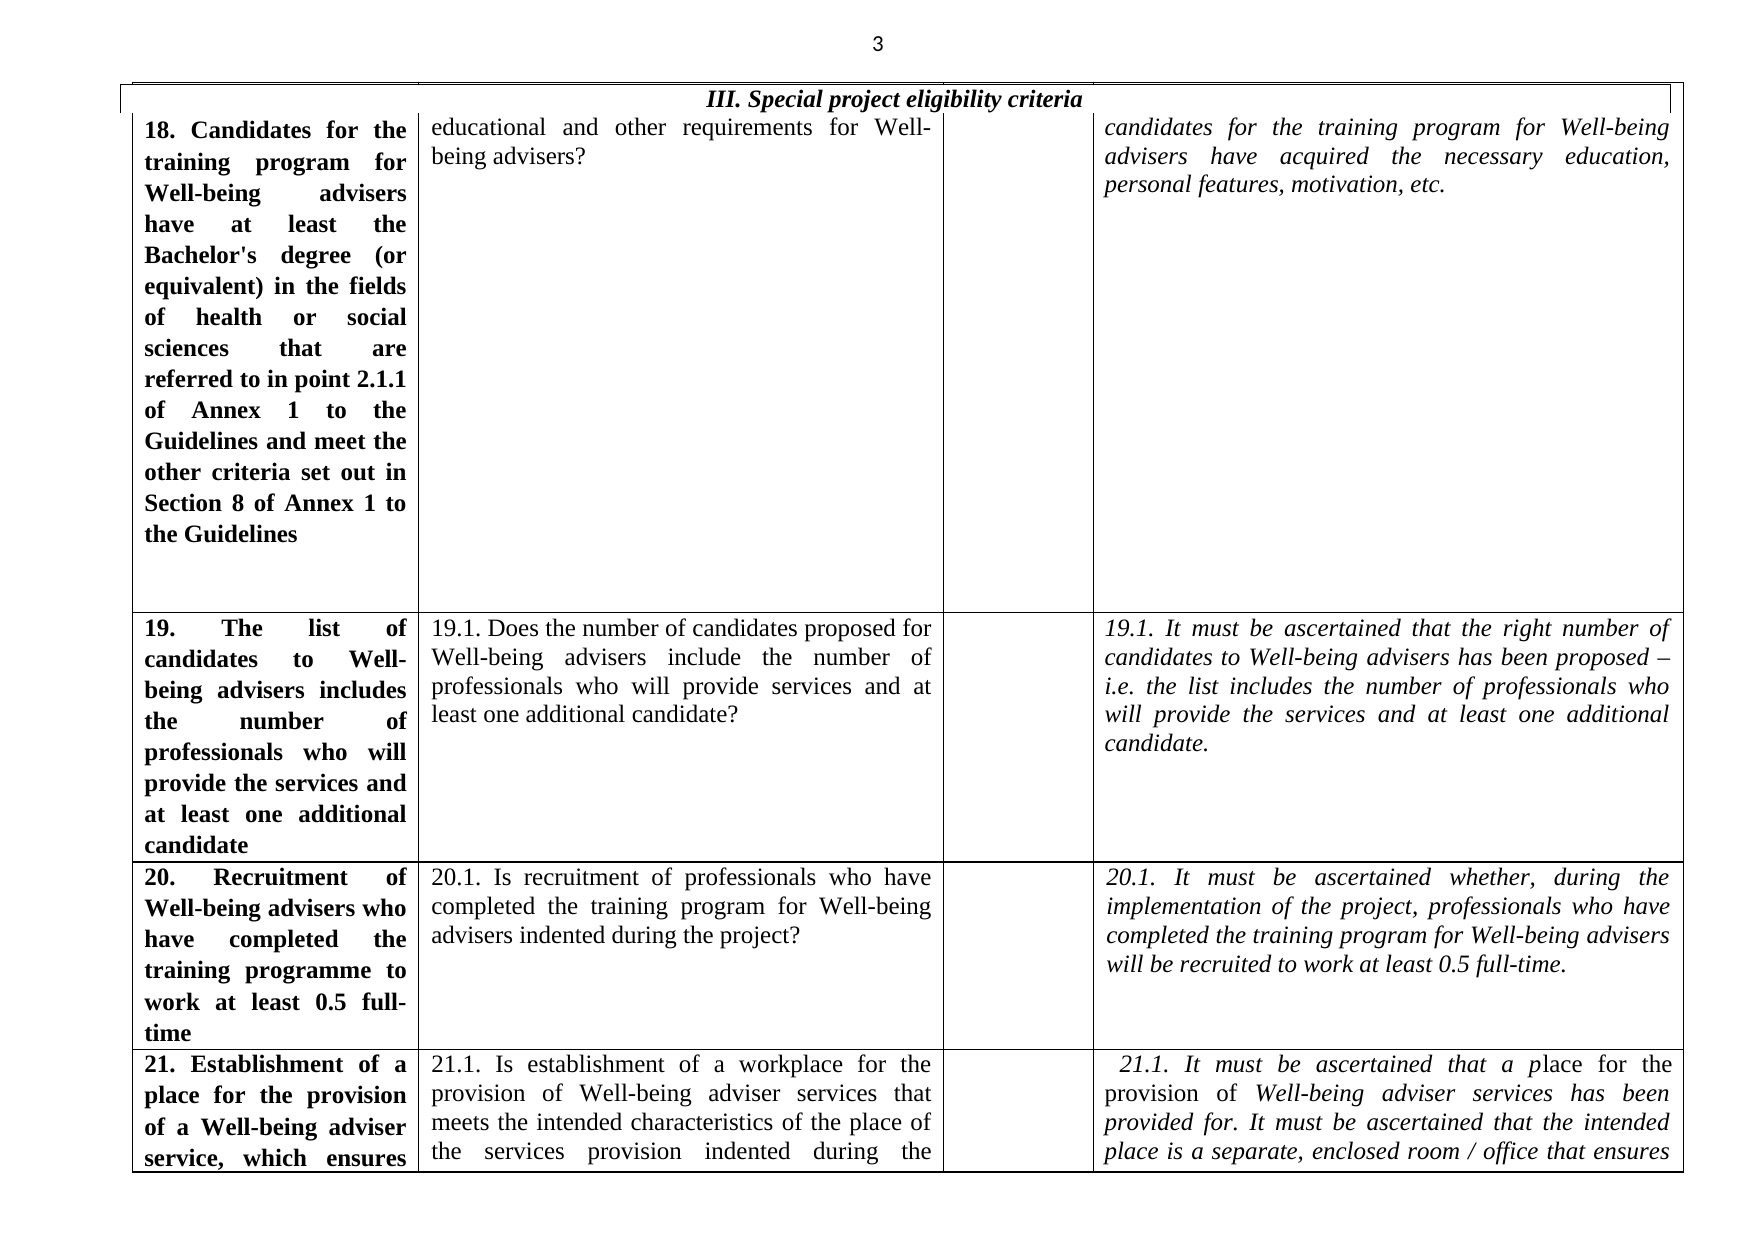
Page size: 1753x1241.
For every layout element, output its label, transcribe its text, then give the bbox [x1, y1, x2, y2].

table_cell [419, 1050, 943, 1171]
table_header III. Special project eligibility criteria [121, 85, 1670, 113]
table_cell 19.1. It must be ascertained that the right number of candidates to Well-being advisers has been proposed – i.e. the list includes the number of professionals who will provide the services and at least one additional candidate. [1094, 613, 1683, 861]
table_header 18.1. Do the intended candidates meet the educational and other requirements for Well-being advisers? [419, 113, 943, 612]
table_header [944, 113, 1093, 612]
table_cell 20.1. It must be ascertained whether, during the implementation of the project, professionals who have completed the training program for Well-being advisers will be recruited to work at least 0.5 full-time. [1094, 863, 1683, 1048]
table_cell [1094, 1050, 1683, 1171]
table_cell 19.1. Does the number of candidates proposed for Well-being advisers include the number of professionals who will provide services and at least one additional candidate? [419, 613, 943, 861]
table_cell [944, 863, 1093, 1048]
table_cell 20. Recruitment of Well-being advisers who have completed the training programme to work at least 0.5 full-time [133, 863, 418, 1048]
table_cell 20.1. Is recruitment of professionals who have completed the training program for Well-being advisers indented during the project? [419, 863, 943, 1048]
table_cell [133, 1050, 418, 1171]
table_cell [944, 1050, 1093, 1171]
table_header 18.1. It must be ascertained that the proposed candidates for the training program for Well-being advisers have acquired the necessary education, personal features, motivation, etc. [1094, 83, 1683, 612]
table_cell 19. The list of candidates to Well-being advisers includes the number of professionals who will provide the services and at least one additional candidate [133, 613, 418, 861]
table_header 18. Candidates for the training program for Well-being advisers have at least the Bachelor's degree (or equivalent) in the fields of health or social sciences that are referred to in point 2.1.1 of Annex 1 to the Guidelines and meet the other criteria set out in Section 8 of Annex 1 to the Guidelines [133, 113, 418, 612]
table_cell [944, 613, 1093, 861]
